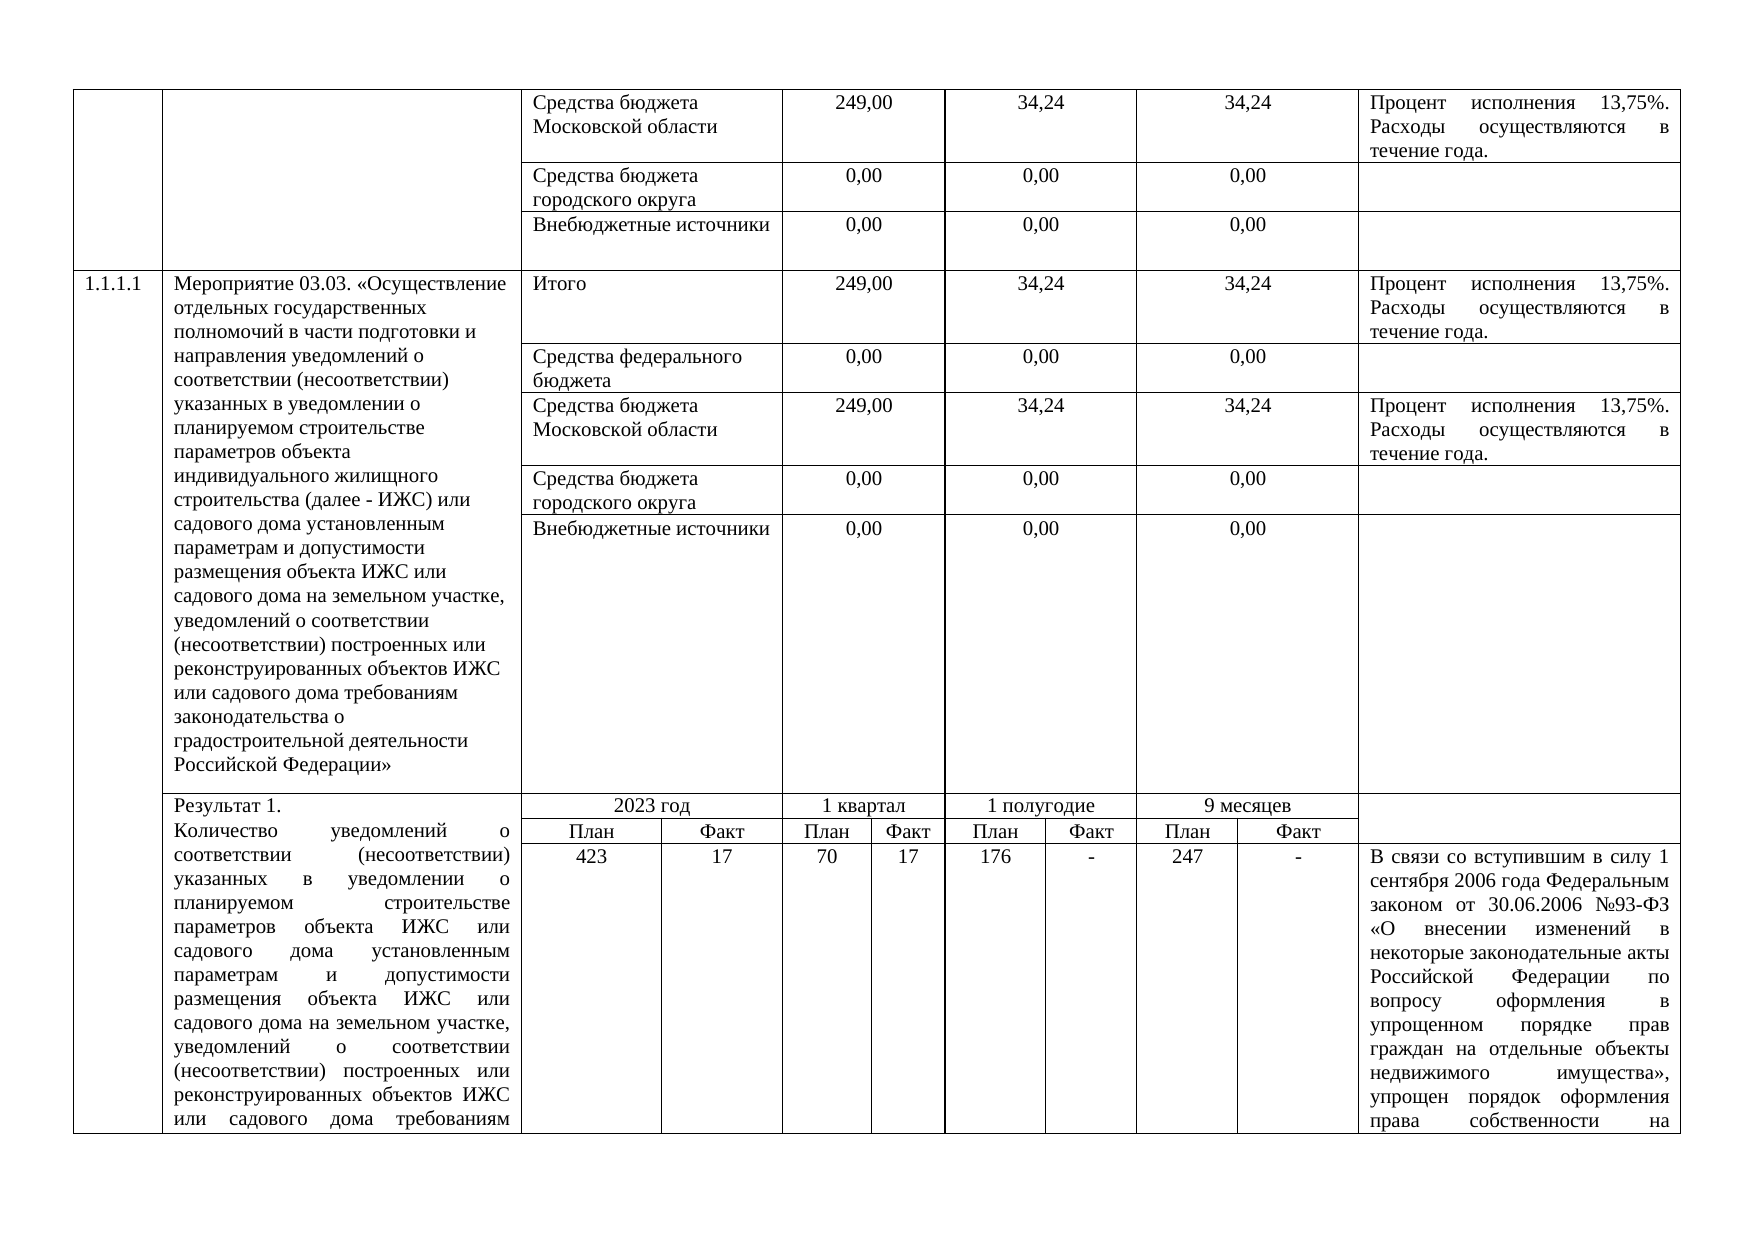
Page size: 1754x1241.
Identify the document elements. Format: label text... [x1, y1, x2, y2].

table_cell - [1238, 844, 1358, 1132]
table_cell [1359, 844, 1680, 1132]
table_cell 0,00 [1137, 212, 1358, 269]
table_cell Средства бюджета городского округа [522, 163, 782, 211]
table_cell 0,00 [783, 163, 944, 211]
table_cell 1 квартал [783, 794, 944, 817]
table_cell Факт [1046, 819, 1136, 843]
table_cell [1359, 212, 1680, 269]
table_cell 2023 год [522, 794, 782, 817]
table_cell Средства бюджета Московской области [522, 90, 782, 162]
table_cell 34,24 [946, 271, 1136, 343]
table_cell План [522, 819, 661, 843]
table_cell 17 [662, 844, 782, 1132]
table_cell 0,00 [946, 212, 1136, 269]
table_cell 34,24 [946, 393, 1136, 465]
table_cell 249,00 [783, 90, 944, 162]
table_cell 0,00 [946, 515, 1136, 792]
table_cell 34,24 [946, 90, 1136, 162]
table_cell 249,00 [783, 393, 944, 465]
table_cell 0,00 [783, 466, 944, 514]
table_cell [1359, 794, 1680, 843]
table_cell [1359, 466, 1680, 514]
table_cell Факт [872, 819, 944, 843]
table_cell [1359, 344, 1680, 392]
table_cell 0,00 [1137, 515, 1358, 792]
table_cell Факт [662, 819, 782, 843]
table_cell 0,00 [946, 344, 1136, 392]
table_cell Внебюджетные источники [522, 212, 782, 269]
table_cell 70 [783, 844, 871, 1132]
table_cell Результат 1. Количество уведомлений о соответствии (несоответствии) указанных в уведомлении о планируемом строительстве параметров объекта ИЖС или садового дома установленным параметрам и допустимости размещения объекта ИЖС или садового дома на земельном участке, уведомлений о соответствии (несоответствии) построенных или реконструированных объектов ИЖС или садового дома требованиям законодательства о градостроительной деятельности Российской Федерации, шт. [163, 794, 521, 1132]
table_cell - [1046, 844, 1136, 1132]
table_cell 17 [872, 844, 944, 1132]
table_cell 34,24 [1137, 90, 1358, 162]
table_cell 0,00 [783, 344, 944, 392]
table_cell 0,00 [946, 466, 1136, 514]
table_cell 247 [1137, 844, 1237, 1132]
table_cell План [783, 819, 871, 843]
table_cell Мероприятие 03.03. «Осуществление отдельных государственных полномочий в части подготовки и направления уведомлений о соответствии (несоответствии) указанных в уведомлении о планируемом строительстве параметров объекта индивидуального жилищного строительства (далее - ИЖС) или садового дома установленным параметрам и допустимости размещения объекта ИЖС или садового дома на земельном участке, уведомлений о соответствии (несоответствии) построенных или реконструированных объектов ИЖС или садового дома требованиям законодательства о градостроительной деятельности Российской Федерации» [163, 271, 521, 792]
table_cell 176 [946, 844, 1045, 1132]
table_cell 423 [522, 844, 661, 1132]
table_cell 34,24 [1137, 393, 1358, 465]
table_cell План [946, 819, 1045, 843]
table_cell 1 полугодие [946, 794, 1136, 817]
table_cell 0,00 [1137, 163, 1358, 211]
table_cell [1359, 90, 1680, 162]
table_cell 249,00 [783, 271, 944, 343]
table_cell 0,00 [783, 212, 944, 269]
table_cell Процент исполнения 13,75%. Расходы осуществляются в течение года. [1359, 271, 1680, 343]
table_cell 0,00 [1137, 466, 1358, 514]
table_cell Процент исполнения 13,75%. Расходы осуществляются в течение года. [1359, 393, 1680, 465]
table_cell 34,24 [1137, 271, 1358, 343]
table_cell План [1137, 819, 1237, 843]
table_cell [1359, 163, 1680, 211]
table_cell Средства бюджета Московской области [522, 393, 782, 465]
table_cell Внебюджетные источники [522, 515, 782, 792]
table_cell 9 месяцев [1137, 794, 1358, 817]
table_cell Средства федерального бюджета [522, 344, 782, 392]
table_cell 1.1.1.1 [74, 271, 162, 1132]
table_cell Итого [522, 271, 782, 343]
table_cell [1359, 515, 1680, 792]
table_cell Факт [1238, 819, 1358, 843]
table_cell 0,00 [946, 163, 1136, 211]
table_cell 0,00 [1137, 344, 1358, 392]
table_cell Средства бюджета городского округа [522, 466, 782, 514]
table_cell 0,00 [783, 515, 944, 792]
